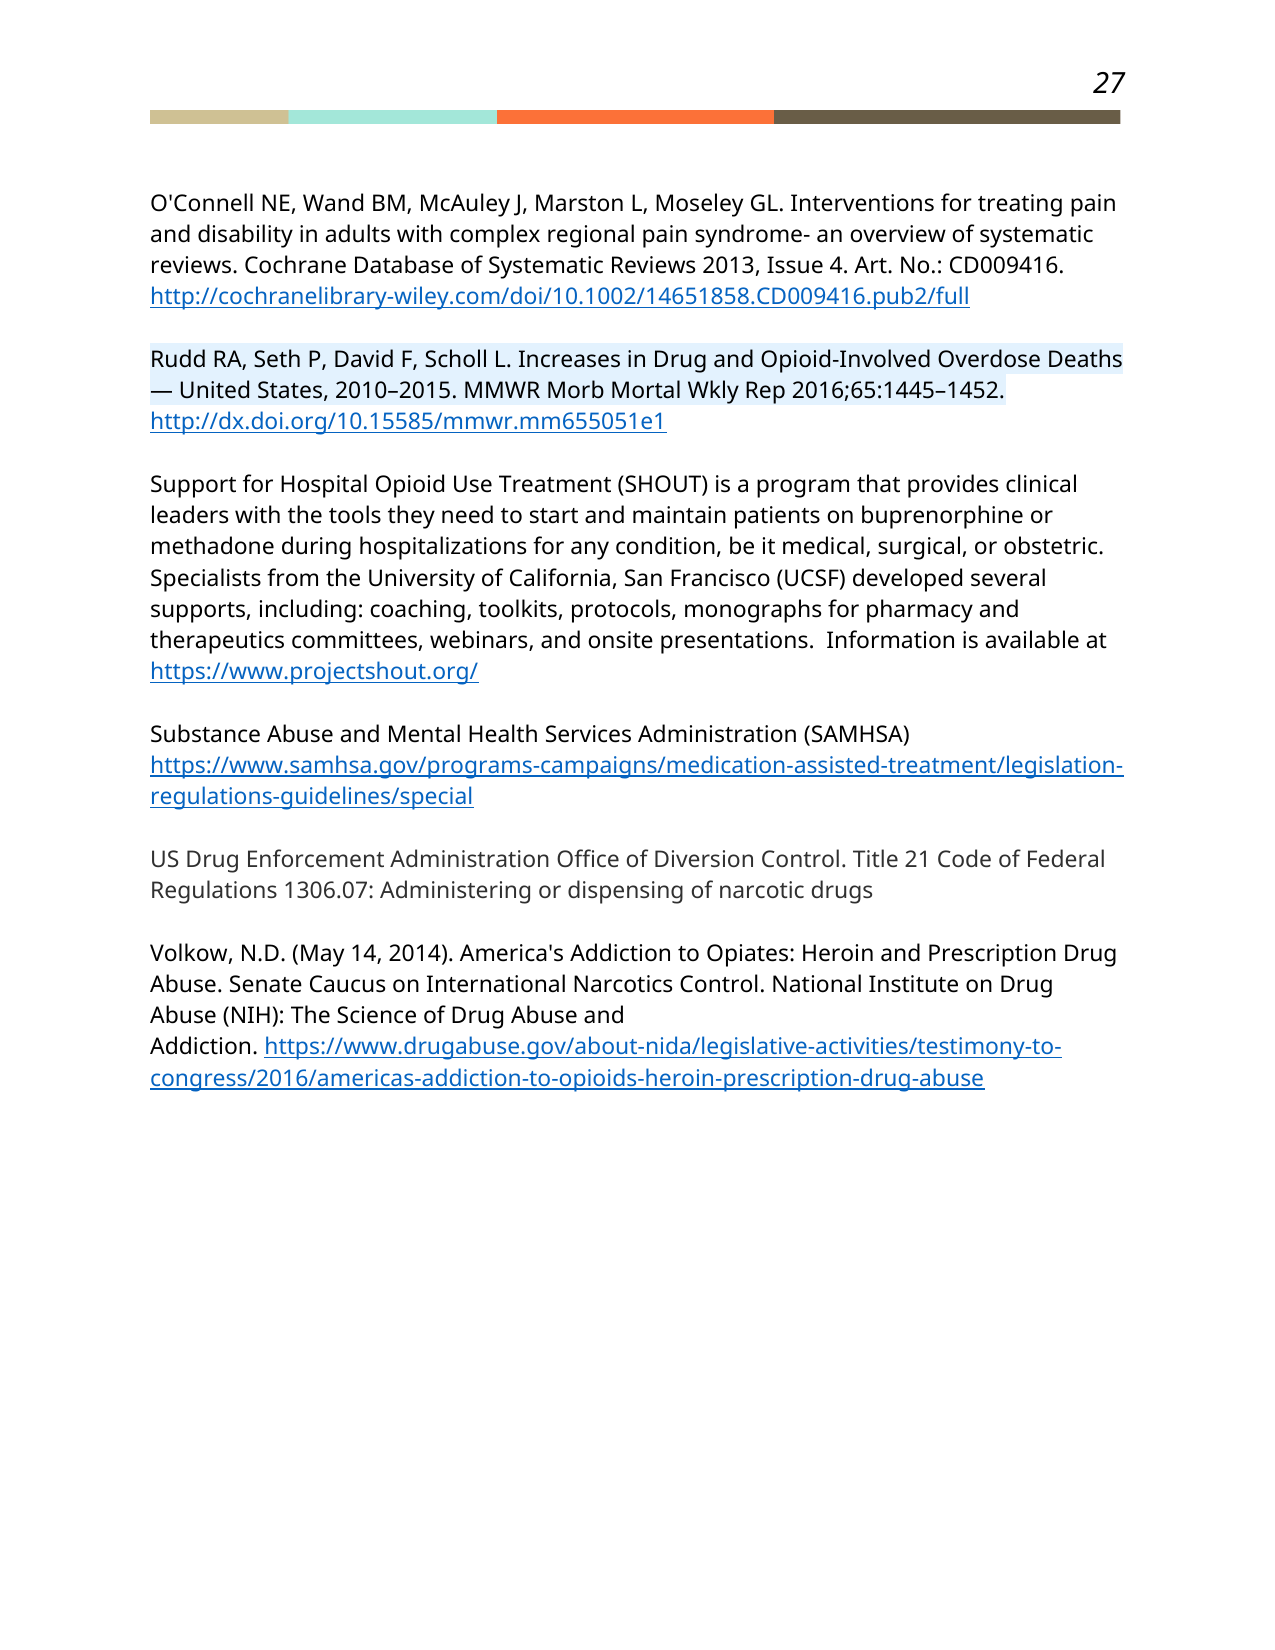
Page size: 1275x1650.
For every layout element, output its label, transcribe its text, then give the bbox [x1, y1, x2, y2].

text Substance Abuse and Mental Health Services Administration (SAMHSA) https://www.samhsa.gov/programs-campaigns/medication-assisted-treatment/legislation-regulations-guidelines/special [150, 718, 1125, 812]
text Volkow, N.D. (May 14, 2014). America's Addiction to Opiates: Heroin and Prescription Drug Abuse. Senate Caucus on International Narcotics Control. National Institute on Drug Abuse (NIH): The Science of Drug Abuse and Addiction. https://www.drugabuse.gov/about-nida/legislative-activities/testimony-to-congress/2016/americas-addiction-to-opioids-heroin-prescription-drug-abuse [625, 937, 1125, 1093]
text US Drug Enforcement Administration Office of Diversion Control. Title 21 Code of Federal Regulations 1306.07: Administering or dispensing of narcotic drugs [150, 843, 1125, 905]
text O'Connell NE, Wand BM, McAuley J, Marston L, Moseley GL. Interventions for treating pain and disability in adults with complex regional pain syndrome- an overview of systematic reviews. Cochrane Database of Systematic Reviews 2013, Issue 4. Art. No.: CD009416. http://cochranelibrary-wiley.com/doi/10.1002/14651858.CD009416.pub2/full [150, 187, 1125, 312]
text Support for Hospital Opioid Use Treatment (SHOUT) is a program that provides clinical leaders with the tools they need to start and maintain patients on buprenorphine or methadone during hospitalizations for any condition, be it medical, surgical, or obstetric. Specialists from the University of California, San Francisco (UCSF) developed several supports, including: coaching, toolkits, protocols, monographs for pharmacy and therapeutics committees, webinars, and onsite presentations. Information is available at https://www.projectshout.org/ [150, 468, 1125, 687]
text Rudd RA, Seth P, David F, Scholl L. Increases in Drug and Opioid-Involved Overdose Deaths — United States, 2010–2015. MMWR Morb Mortal Wkly Rep 2016;65:1445–1452. http://dx.doi.org/10.15585/mmwr.mm655051e1 [150, 343, 1125, 437]
picture [150, 110, 1121, 124]
